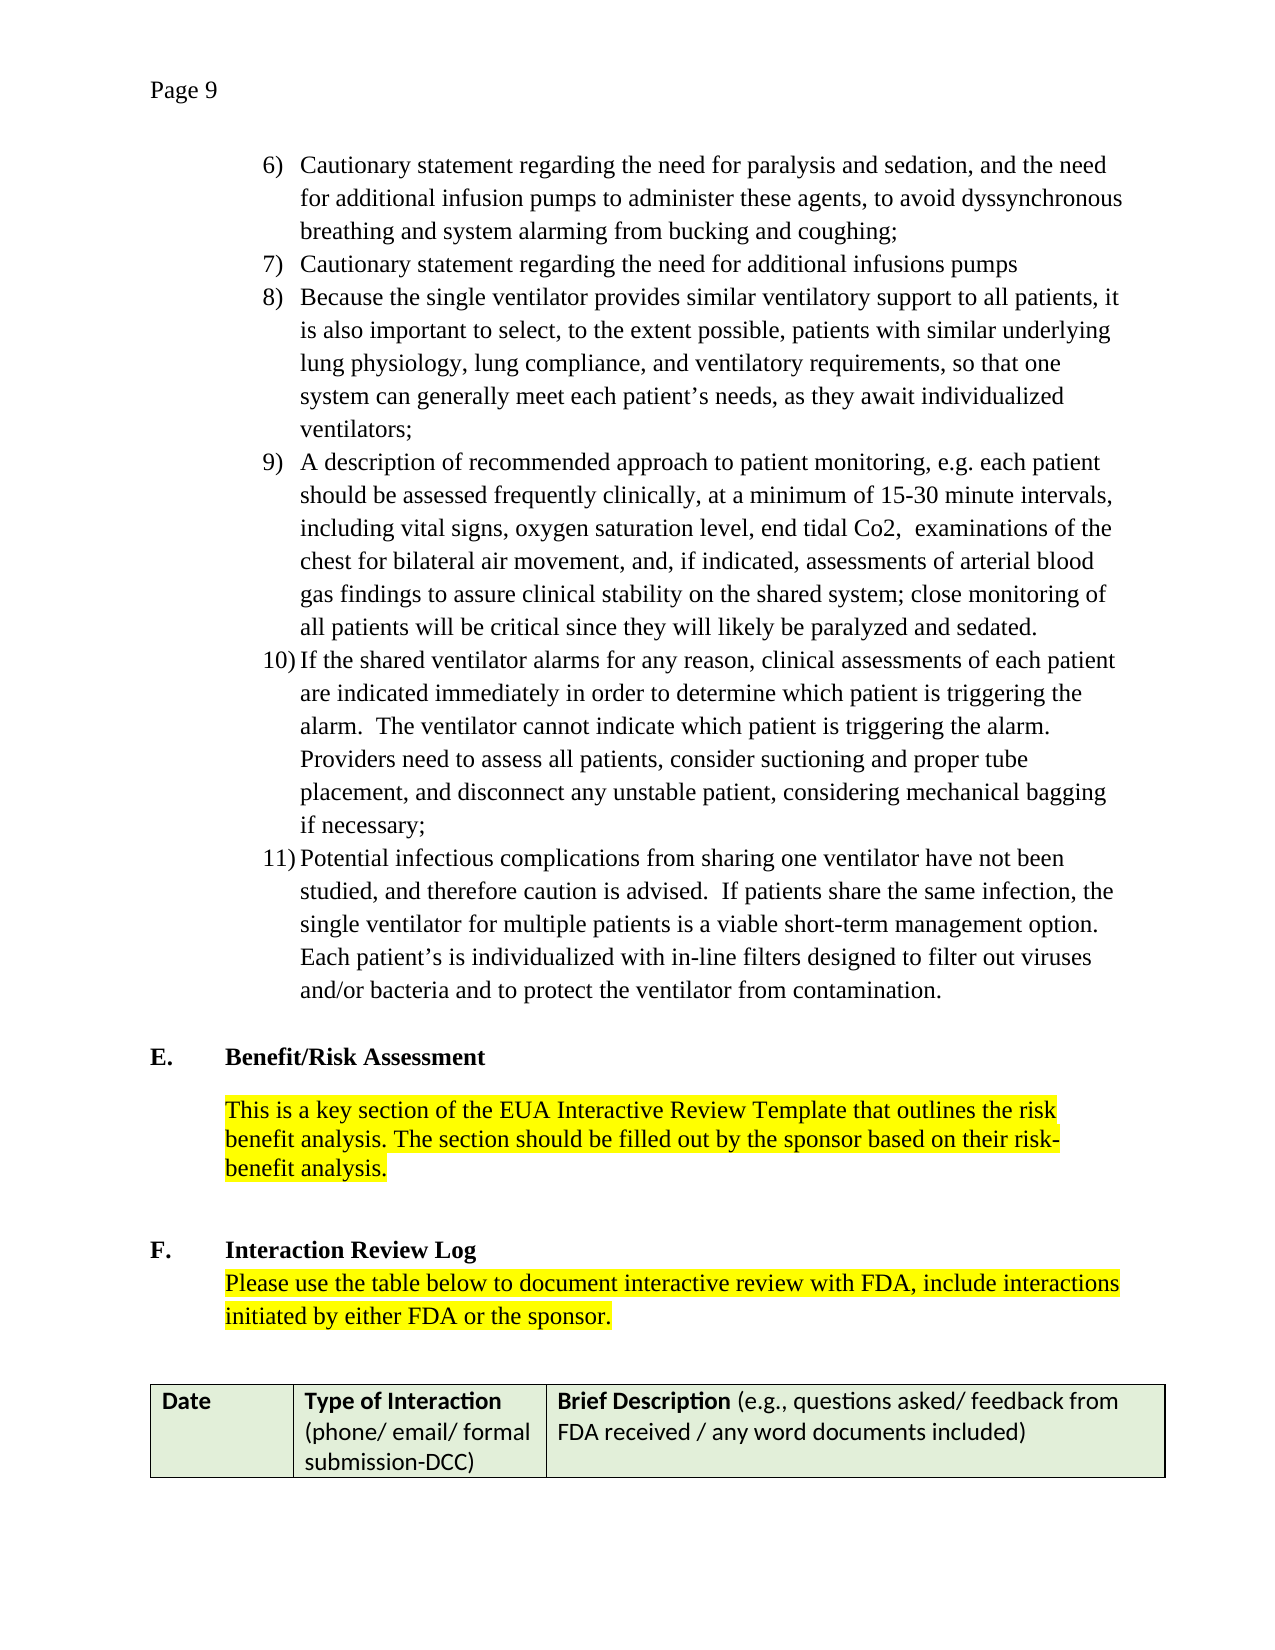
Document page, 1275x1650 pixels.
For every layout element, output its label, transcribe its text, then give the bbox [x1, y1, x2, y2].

list Please use the table below to document interactive review with FDA, include interactions initiated by either FDA or the sponsor. [225, 1268, 1125, 1330]
table_header Date [151, 1385, 293, 1477]
list Potential infectious complications from sharing one ventilator have not been studied, and therefore caution is advised. If patients share the same infection, the single ventilator for multiple patients is a viable short-term management option. Each patient’s is individualized with in-line filters designed to filter out viruses and/or bacteria and to protect the ventilator from contamination. [262, 843, 1125, 1004]
text This is a key section of the EUA Interactive Review Template that outlines the risk benefit analysis. The section should be filled out by the sponsor based on their risk-benefit analysis. [387, 1095, 1125, 1182]
list Benefit/Risk Assessment [150, 1042, 1125, 1070]
list Interaction Review Log [150, 1235, 1125, 1264]
table_header Brief Description (e.g., questions asked/ feedback from FDA received / any word documents included) [547, 1385, 1164, 1477]
list If the shared ventilator alarms for any reason, clinical assessments of each patient are indicated immediately in order to determine which patient is triggering the alarm. The ventilator cannot indicate which patient is triggering the alarm. Providers need to assess all patients, consider suctioning and proper tube placement, and disconnect any unstable patient, considering mechanical bagging if necessary; [262, 645, 1125, 839]
list A description of recommended approach to patient monitoring, e.g. each patient should be assessed frequently clinically, at a minimum of 15-30 minute intervals, including vital signs, oxygen saturation level, end tidal Co2, examinations of the chest for bilateral air movement, and, if indicated, assessments of arterial blood gas findings to assure clinical stability on the shared system; close monitoring of all patients will be critical since they will likely be paralyzed and sedated. [262, 447, 1125, 641]
list Because the single ventilator provides similar ventilatory support to all patients, it is also important to select, to the extent possible, patients with similar underlying lung physiology, lung compliance, and ventilatory requirements, so that one system can generally meet each patient’s needs, as they await individualized ventilators; [262, 282, 1125, 443]
table_header Type of Interaction (phone/ email/ formal submission-DCC) [294, 1385, 546, 1477]
list Cautionary statement regarding the need for additional infusions pumps [262, 249, 1125, 278]
list Cautionary statement regarding the need for paralysis and sedation, and the need for additional infusion pumps to administer these agents, to avoid dyssynchronous breathing and system alarming from bucking and coughing; [262, 150, 1125, 245]
